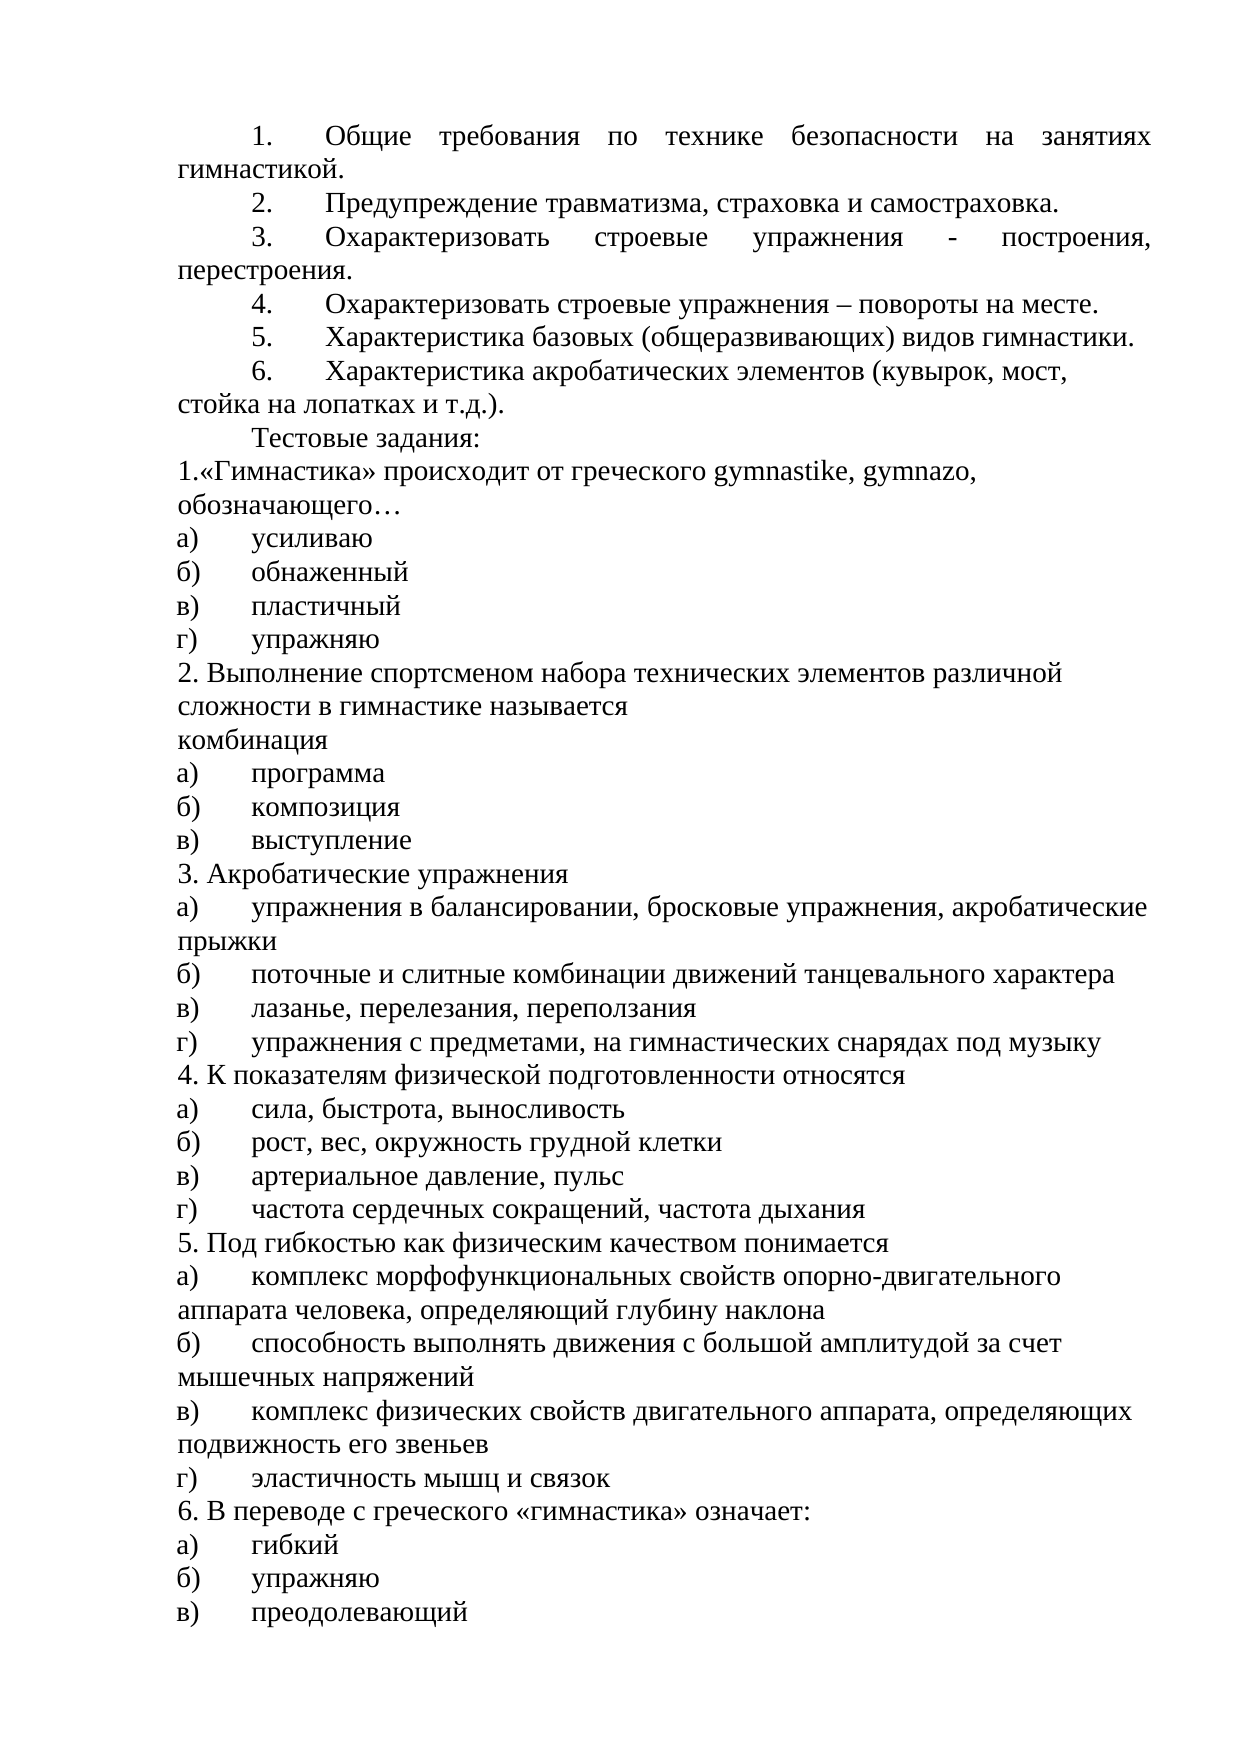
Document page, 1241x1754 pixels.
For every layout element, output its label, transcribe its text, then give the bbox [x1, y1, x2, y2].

list комплекс морфофункциональных свойств опорно-двигательного аппарата человека, определяющий глубину наклона [176, 1258, 1152, 1326]
list артериальное давление, пульс [176, 1158, 1152, 1191]
list поточные и слитные комбинации движений танцевального характера [176, 957, 1152, 990]
list композиция [176, 789, 1152, 822]
text 1.«Гимнастика» происходит от греческого gymnastike, gymnazo, обозначающего… [177, 453, 1152, 521]
list упражняю [176, 621, 1152, 655]
text 6. В переводе с греческого «гимнастика» означает: [177, 1493, 1152, 1527]
list Характеристика базовых (общеразвивающих) видов гимнастики. [177, 319, 1152, 353]
list усиливаю [176, 521, 1152, 554]
text комбинация [177, 722, 1152, 755]
list программа [176, 755, 1152, 789]
list рост, вес, окружность грудной клетки [176, 1124, 1152, 1158]
list Охарактеризовать строевые упражнения – повороты на месте. [177, 286, 1152, 319]
list частота сердечных сокращений, частота дыхания [176, 1191, 1152, 1225]
list упражнения с предметами, на гимнастических снарядах под музыку [176, 1024, 1152, 1057]
list Общие требования по технике безопасности на занятиях гимнастикой. [177, 118, 1152, 185]
list комплекс физических свойств двигательного аппарата, определяющих подвижность его звеньев [176, 1393, 1152, 1460]
list гибкий [176, 1527, 1152, 1560]
list упражнения в балансировании, бросковые упражнения, акробатические прыжки [176, 889, 1152, 957]
list Характеристика акробатических элементов (кувырок, мост, стойка на лопатках и т.д.). [177, 353, 1152, 420]
list обнаженный [176, 554, 1152, 588]
list Предупреждение травматизма, страховка и самостраховка. [177, 185, 1152, 219]
text 3. Акробатические упражнения [177, 856, 1152, 889]
text 5. Под гибкостью как физическим качеством понимается [177, 1225, 1152, 1258]
text 2. Выполнение спортсменом набора технических элементов различной сложности в гимнастике называется [177, 655, 1152, 722]
list эластичность мышц и связок [176, 1460, 1152, 1493]
list лазанье, перелезания, переползания [176, 990, 1152, 1024]
list преодолевающий [176, 1594, 1152, 1627]
list Охарактеризовать строевые упражнения - построения, перестроения. [177, 219, 1152, 286]
list выступление [176, 822, 1152, 856]
list способность выполнять движения с большой амплитудой за счет мышечных напряжений [176, 1326, 1152, 1393]
text 4. К показателям физической подготовленности относятся [177, 1057, 1152, 1091]
list пластичный [176, 588, 1152, 621]
list упражняю [176, 1560, 1152, 1594]
text Тестовые задания: [177, 420, 1152, 453]
list сила, быстрота, выносливость [176, 1091, 1152, 1124]
